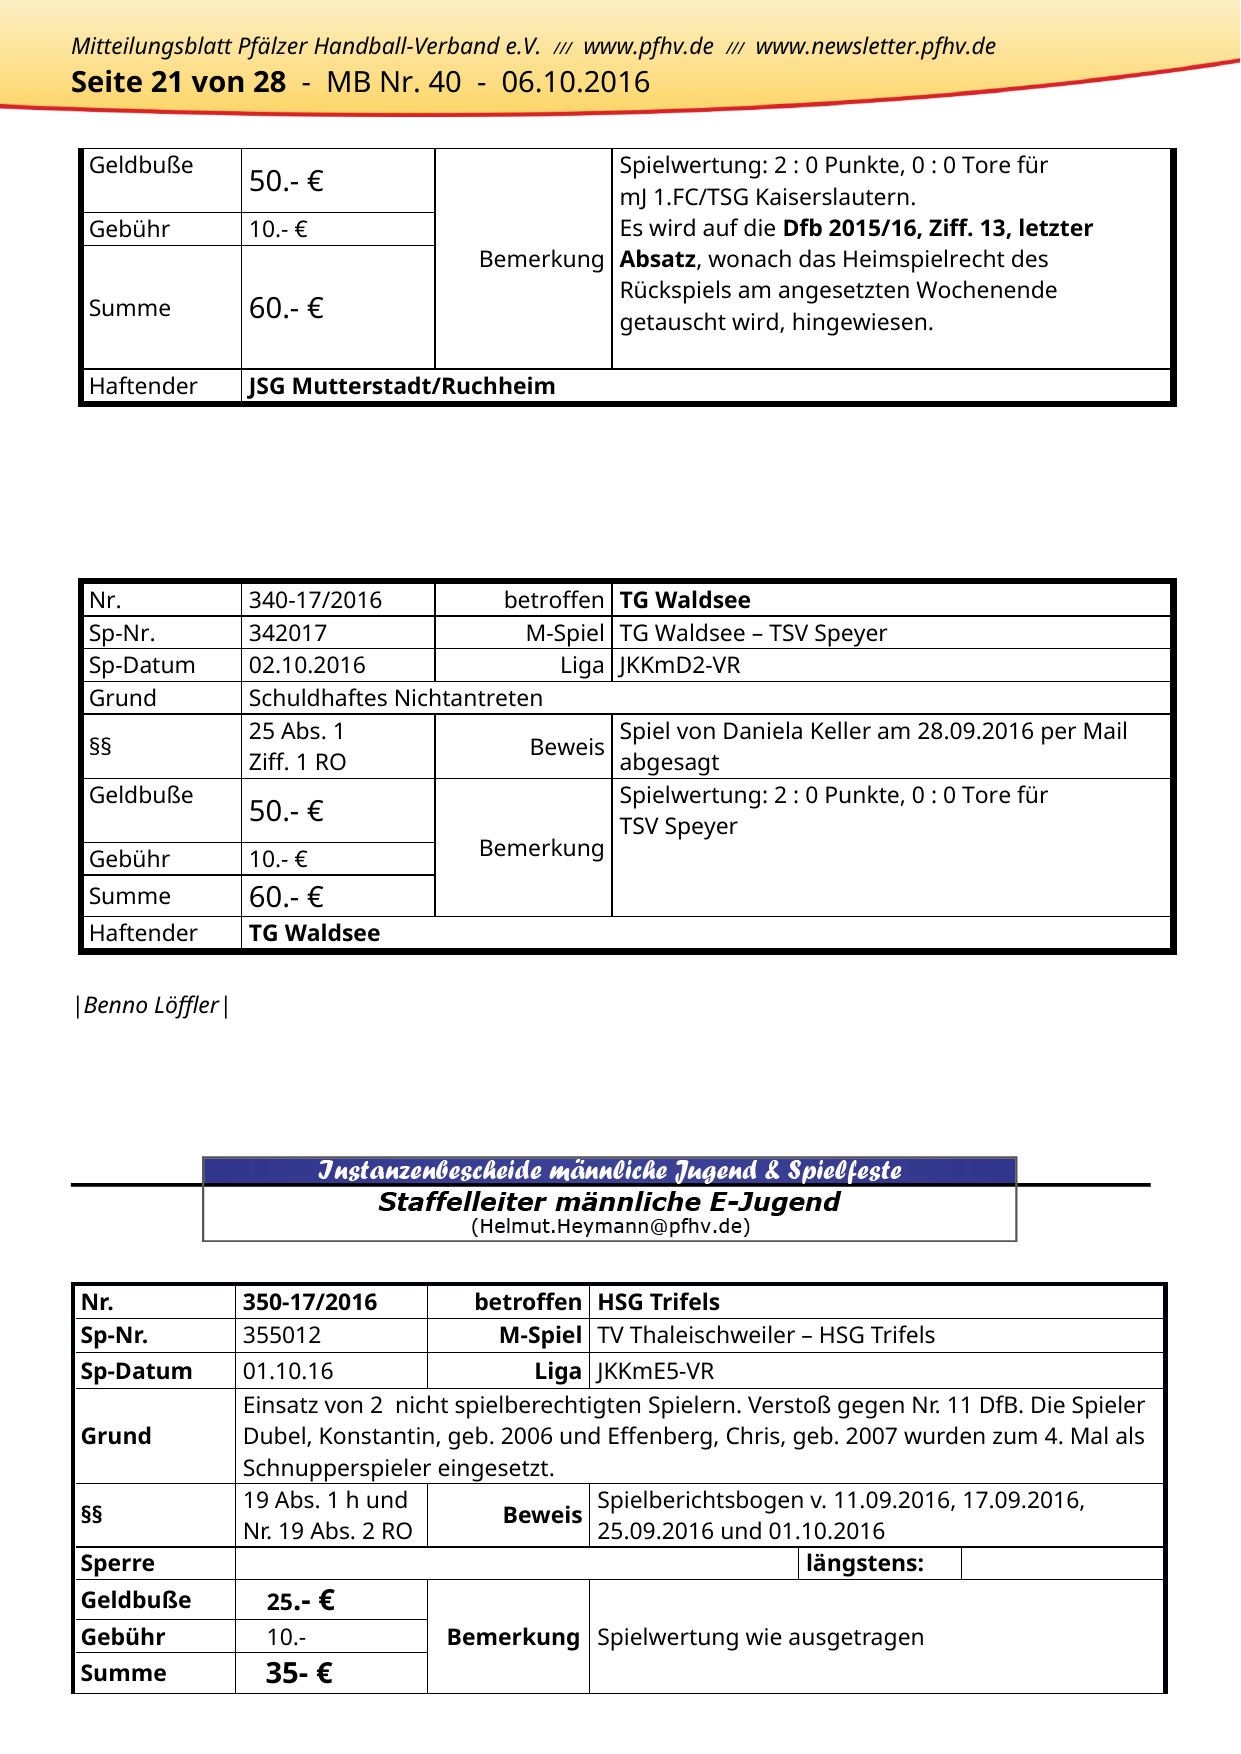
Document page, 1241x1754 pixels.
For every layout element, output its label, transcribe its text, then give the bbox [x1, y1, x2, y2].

table_header Nr. [84, 584, 241, 615]
table_cell TG Waldsee – TSV Speyer [613, 617, 1170, 648]
table_cell Beweis [428, 1484, 589, 1546]
table_cell Geldbuße [84, 779, 241, 841]
table_cell Sp-Datum [75, 1353, 235, 1388]
table_cell Grund [75, 1389, 235, 1483]
table_cell Sp-Nr. [84, 617, 241, 648]
table_cell Summe [84, 876, 241, 916]
table_cell Gebühr [75, 1620, 235, 1652]
table_cell Spielwertung: 2 : 0 Punkte, 0 : 0 Tore für TSV Speyer [613, 779, 1170, 916]
table_cell 25.- € [236, 1580, 427, 1619]
table_cell Liga [428, 1353, 589, 1388]
table_cell Haftender [84, 370, 241, 401]
table_cell Sp-Datum [84, 649, 241, 681]
table_cell Sp-Nr. [75, 1319, 235, 1352]
table_header TG Waldsee [613, 584, 1170, 615]
table_cell Spielberichtsbogen v. 11.09.2016, 17.09.2016, 25.09.2016 und 01.10.2016 [590, 1484, 1163, 1546]
table_cell Bemerkung [436, 149, 611, 368]
table_cell 50.- € [242, 149, 434, 212]
table_cell Haftender [84, 917, 241, 948]
table_cell JKKmE5-VR [590, 1353, 1163, 1388]
table_cell 10.- € [242, 213, 434, 244]
table_cell 355012 [236, 1319, 427, 1352]
table_cell [236, 1548, 798, 1579]
table_cell Grund [84, 682, 241, 713]
table_cell Gebühr [84, 843, 241, 874]
table_cell JSG Mutterstadt/Ruchheim [242, 370, 1170, 401]
table_header betroffen [428, 1286, 589, 1317]
table_cell Bemerkung [436, 779, 611, 916]
table_cell §§ [75, 1484, 235, 1546]
table_cell Geldbuße [75, 1580, 235, 1619]
table_cell 25 Abs. 1 Ziff. 1 RO [242, 715, 434, 777]
table_cell 50.- € [242, 779, 434, 841]
table_cell Summe [75, 1653, 235, 1692]
table_cell Liga [436, 649, 611, 681]
table_cell Sperre [75, 1547, 235, 1579]
table_cell TV Thaleischweiler – HSG Trifels [590, 1319, 1163, 1352]
table_cell JKKmD2-VR [613, 649, 1170, 681]
table_cell Einsatz von 2 nicht spielberechtigten Spielern. Verstoß gegen Nr. 11 DfB. Die Spieler Dubel, Konstantin, geb. 2006 und Effenberg, Chris, geb. 2007 wurden zum 4. Mal als Schnupperspieler eingesetzt. [236, 1389, 1163, 1483]
table_header Nr. [75, 1286, 235, 1317]
table_cell Spielwertung wie ausgetragen [590, 1580, 1163, 1692]
table_header 350-17/2016 [236, 1286, 427, 1317]
picture [70, 1156, 1151, 1242]
picture [0, 0, 1241, 117]
table_cell Schuldhaftes Nichtantreten [242, 682, 1170, 713]
table_cell 01.10.16 [236, 1353, 427, 1388]
table_cell 342017 [242, 617, 434, 648]
table_cell Spielwertung: 2 : 0 Punkte, 0 : 0 Tore für mJ 1.FC/TSG Kaiserslautern. Es wird auf die Dfb 2015/16, Ziff. 13, letzter Absatz, wonach das Heimspielrecht des Rückspiels am angesetzten Wochenende getauscht wird, hingewiesen. [613, 149, 1170, 368]
table_cell [962, 1548, 1163, 1579]
table_cell 10.- [236, 1620, 427, 1652]
text |Benno Löffler| [71, 989, 1169, 1020]
table_cell M-Spiel [428, 1319, 589, 1352]
table_header HSG Trifels [590, 1286, 1163, 1317]
table_cell 60.- € [242, 246, 434, 368]
table_cell 35- € [236, 1653, 427, 1692]
table_cell Summe [84, 246, 241, 368]
table_cell längstens: [799, 1548, 961, 1579]
table_cell 02.10.2016 [242, 649, 434, 681]
table_cell Gebühr [84, 213, 241, 244]
table_header 340-17/2016 [242, 584, 434, 615]
table_cell Spiel von Daniela Keller am 28.09.2016 per Mail abgesagt [613, 715, 1170, 777]
table_cell M-Spiel [436, 617, 611, 648]
table_cell TG Waldsee [242, 917, 1170, 948]
table_cell 60.- € [242, 876, 434, 916]
table_cell Bemerkung [428, 1580, 589, 1692]
table_cell §§ [84, 715, 241, 777]
table_cell Beweis [436, 715, 611, 777]
table_cell Geldbuße [84, 149, 241, 212]
table_cell 10.- € [242, 843, 434, 874]
table_cell 19 Abs. 1 h und Nr. 19 Abs. 2 RO [236, 1484, 427, 1546]
table_header betroffen [436, 584, 611, 615]
